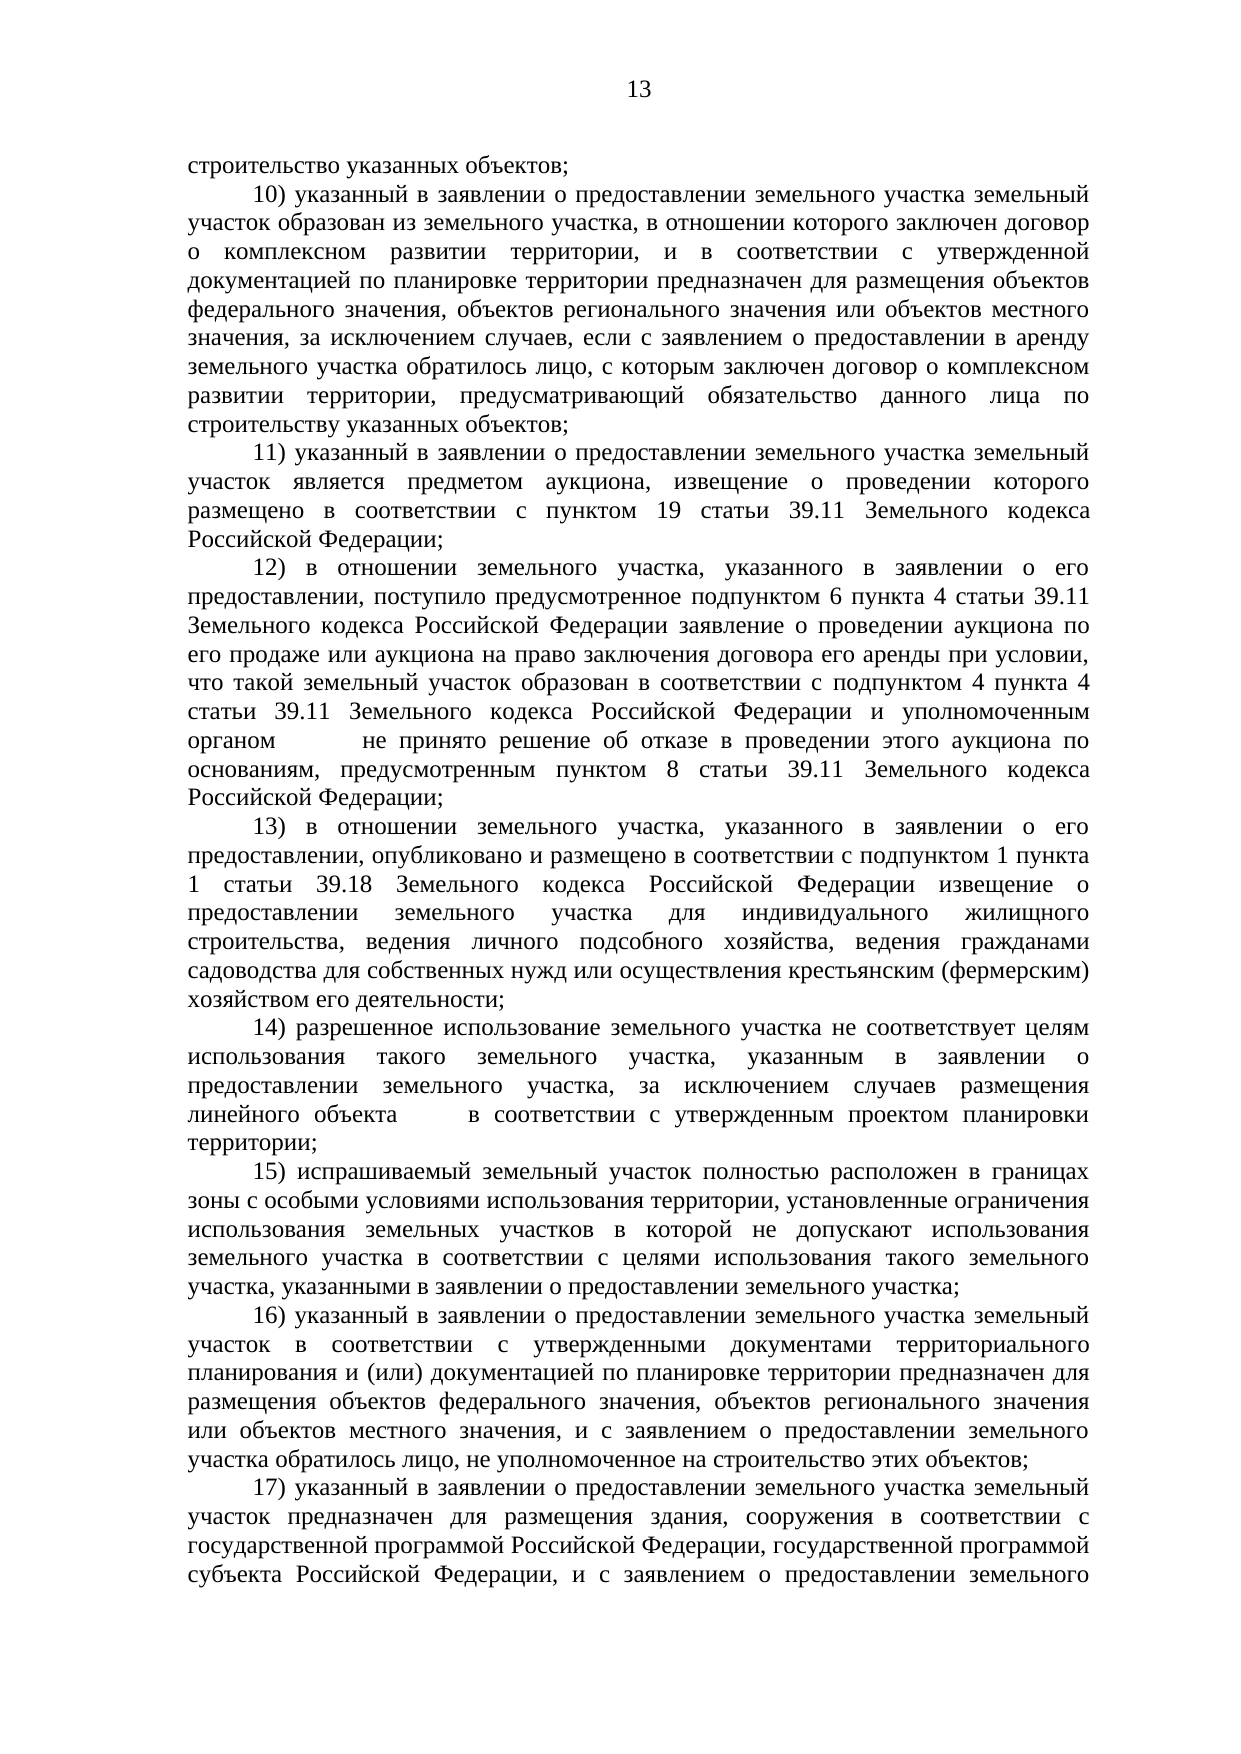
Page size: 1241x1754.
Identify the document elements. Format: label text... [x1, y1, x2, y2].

text 15) испрашиваемый земельный участок полностью расположен в границах зоны с особыми условиями использования территории, установленные ограничения использования земельных участков в которой не допускают использования земельного участка в соответствии с целями использования такого земельного участка, указанными в заявлении о предоставлении земельного участка; [187, 1156, 1090, 1300]
text 10) указанный в заявлении о предоставлении земельного участка земельный участок образован из земельного участка, в отношении которого заключен договор о комплексном развитии территории, и в соответствии с утвержденной документацией по планировке территории предназначен для размещения объектов федерального значения, объектов регионального значения или объектов местного значения, за исключением случаев, если с заявлением о предоставлении в аренду земельного участка обратилось лицо, с которым заключен договор о комплексном развитии территории, предусматривающий обязательство данного лица по строительству указанных объектов; [187, 179, 1090, 437]
text 12) в отношении земельного участка, указанного в заявлении о его предоставлении, поступило предусмотренное подпунктом 6 пункта 4 статьи 39.11 Земельного кодекса Российской Федерации заявление о проведении аукциона по его продаже или аукциона на право заключения договора его аренды при условии, что такой земельный участок образован в соответствии с подпунктом 4 пункта 4 статьи 39.11 Земельного кодекса Российской Федерации и уполномоченным органом не принято решение об отказе в проведении этого аукциона по основаниям, предусмотренным пунктом 8 статьи 39.11 Земельного кодекса Российской Федерации; [187, 552, 1090, 811]
text 13) в отношении земельного участка, указанного в заявлении о его предоставлении, опубликовано и размещено в соответствии с подпунктом 1 пункта 1 статьи 39.18 Земельного кодекса Российской Федерации извещение о предоставлении земельного участка для индивидуального жилищного строительства, ведения личного подсобного хозяйства, ведения гражданами садоводства для собственных нужд или осуществления крестьянским (фермерским) хозяйством его деятельности; [187, 811, 1090, 1012]
text 14) разрешенное использование земельного участка не соответствует целям использования такого земельного участка, указанным в заявлении о предоставлении земельного участка, за исключением случаев размещения линейного объекта в соответствии с утвержденным проектом планировки территории; [187, 1012, 1090, 1156]
text 11) указанный в заявлении о предоставлении земельного участка земельный участок является предметом аукциона, извещение о проведении которого размещено в соответствии с пунктом 19 статьи 39.11 Земельного кодекса Российской Федерации; [187, 437, 1090, 552]
text 16) указанный в заявлении о предоставлении земельного участка земельный участок в соответствии с утвержденными документами территориального планирования и (или) документацией по планировке территории предназначен для размещения объектов федерального значения, объектов регионального значения или объектов местного значения, и с заявлением о предоставлении земельного участка обратилось лицо, не уполномоченное на строительство этих объектов; [187, 1300, 1090, 1472]
